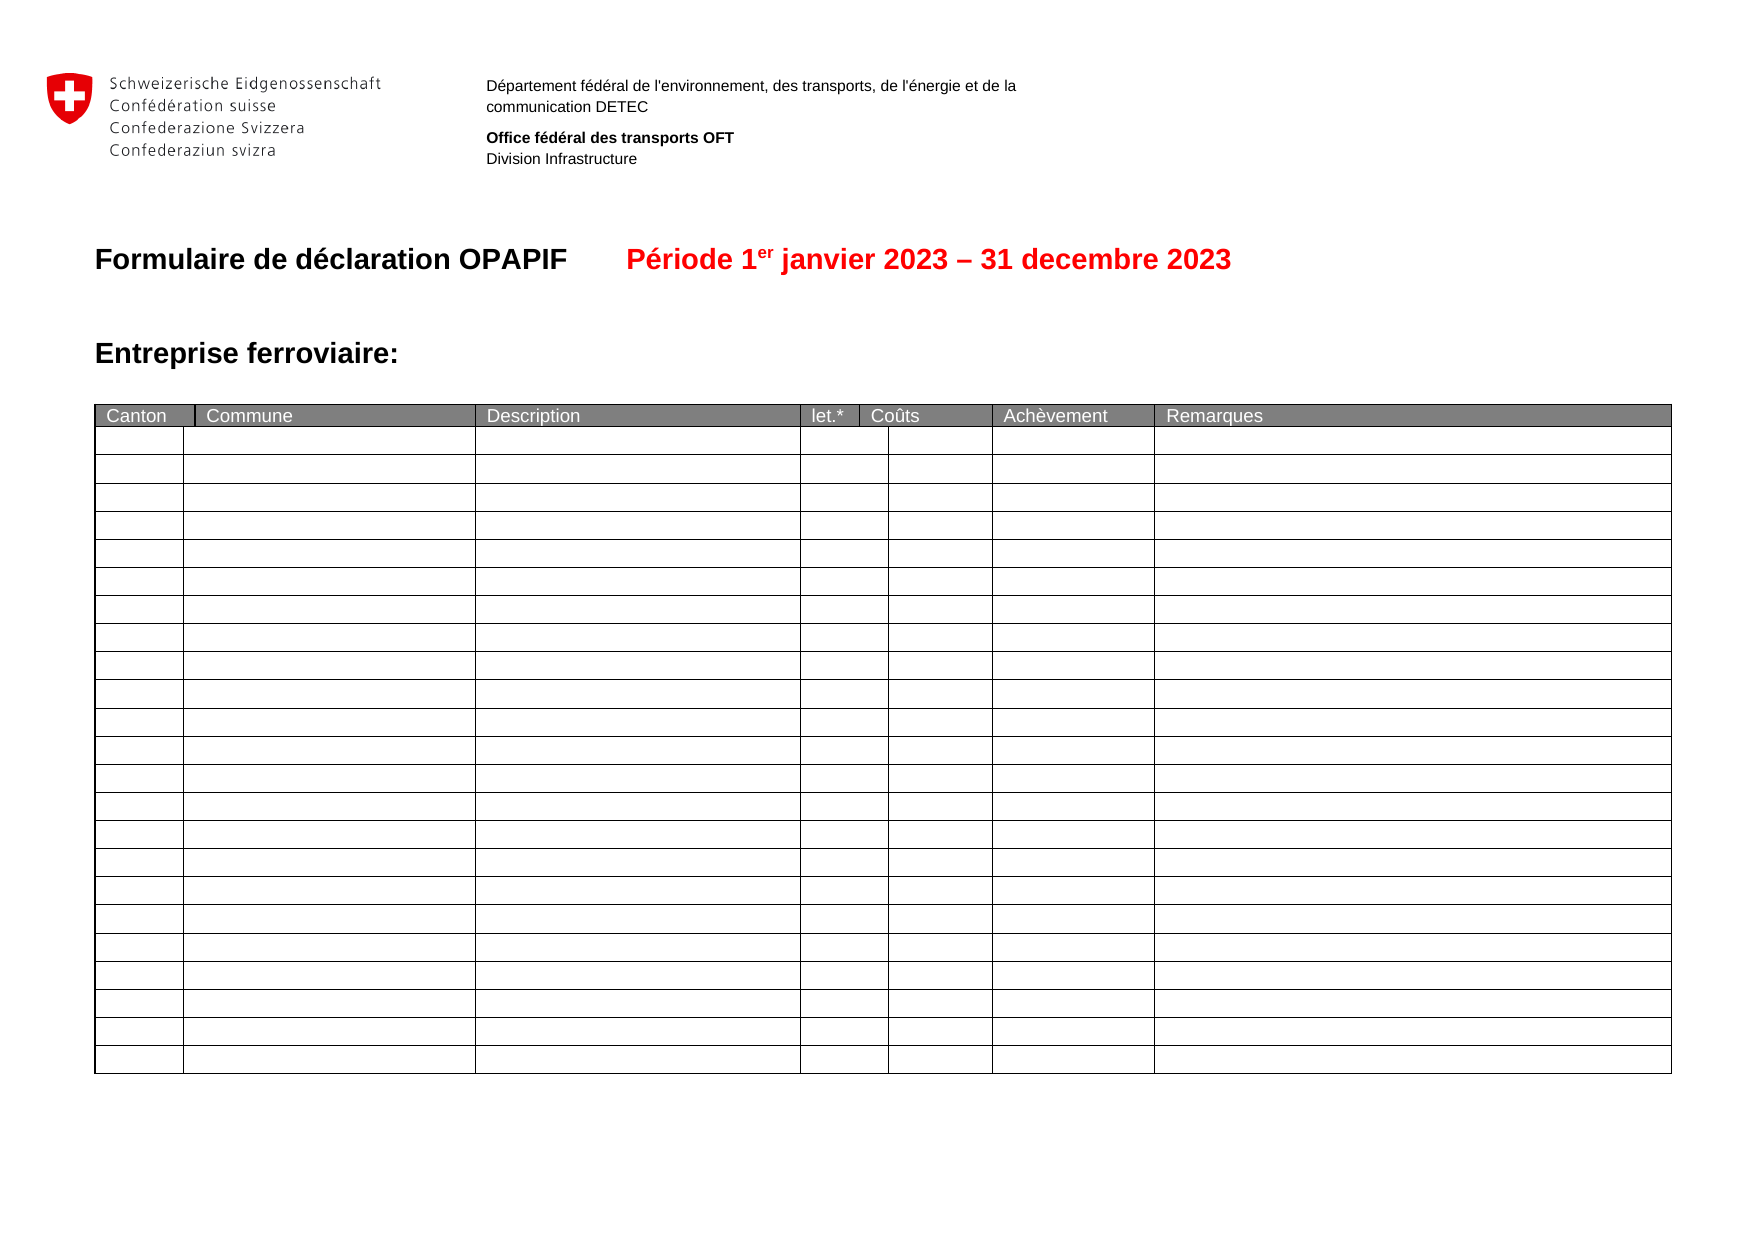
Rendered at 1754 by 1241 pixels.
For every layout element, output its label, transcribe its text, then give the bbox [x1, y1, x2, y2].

table_cell [889, 680, 992, 707]
table_cell [96, 680, 183, 707]
table_cell [184, 934, 475, 961]
text Formulaire de déclaration OPAPIF Période 1er janvier 2023 – 31 decembre 2023 [94, 242, 1636, 276]
table_cell [889, 990, 992, 1017]
table_cell [184, 568, 475, 595]
table_cell [889, 484, 992, 511]
table_cell [96, 1018, 183, 1045]
table_cell [184, 540, 475, 567]
table_cell [476, 793, 800, 820]
table_header Coûts [860, 405, 992, 426]
table_cell [801, 624, 888, 651]
table_cell [993, 512, 1154, 539]
table_cell [993, 821, 1154, 848]
table_cell [993, 962, 1154, 989]
table_cell [993, 568, 1154, 595]
table_cell [1155, 849, 1671, 876]
table_cell [993, 849, 1154, 876]
table_cell [993, 793, 1154, 820]
table_cell [993, 934, 1154, 961]
table_cell [476, 427, 800, 454]
table_cell [184, 484, 475, 511]
table_cell [1155, 1018, 1671, 1045]
table_cell [184, 596, 475, 623]
table_cell [801, 652, 888, 679]
table_cell [993, 1046, 1154, 1073]
table_cell [184, 455, 475, 482]
table_cell [96, 849, 183, 876]
table_cell [476, 1018, 800, 1045]
table_cell [889, 709, 992, 736]
table_cell [993, 427, 1154, 454]
table_cell [801, 568, 888, 595]
table_cell [801, 484, 888, 511]
table_cell [801, 877, 888, 904]
table_cell [1155, 737, 1671, 764]
table_cell [96, 877, 183, 904]
table_cell [184, 962, 475, 989]
table_cell [889, 962, 992, 989]
table_cell [801, 540, 888, 567]
table_cell [96, 709, 183, 736]
table_cell [184, 990, 475, 1017]
table_cell [889, 652, 992, 679]
table_cell [1155, 596, 1671, 623]
table_cell [993, 1018, 1154, 1045]
table_cell [1155, 680, 1671, 707]
table_cell [476, 905, 800, 932]
table_cell [476, 849, 800, 876]
table_cell [476, 990, 800, 1017]
table_cell [96, 793, 183, 820]
table_cell [184, 624, 475, 651]
table_cell [889, 877, 992, 904]
table_cell [1155, 934, 1671, 961]
table_cell [1155, 652, 1671, 679]
table_cell [184, 709, 475, 736]
table_cell [184, 737, 475, 764]
table_cell [1155, 905, 1671, 932]
table_cell [801, 596, 888, 623]
table_cell [993, 652, 1154, 679]
table_cell [1155, 793, 1671, 820]
table_cell [889, 455, 992, 482]
table_cell [801, 990, 888, 1017]
table_cell [476, 596, 800, 623]
table_cell [993, 484, 1154, 511]
table_cell [889, 568, 992, 595]
table_cell [96, 821, 183, 848]
table_cell [889, 737, 992, 764]
table_cell [96, 596, 183, 623]
table_cell [801, 680, 888, 707]
table_cell [184, 512, 475, 539]
table_cell [1155, 877, 1671, 904]
table_cell [889, 624, 992, 651]
table_cell [184, 680, 475, 707]
table_cell [1155, 540, 1671, 567]
table_cell [476, 455, 800, 482]
table_cell [96, 568, 183, 595]
table_cell [96, 484, 183, 511]
table_cell [993, 905, 1154, 932]
table_cell [184, 793, 475, 820]
table_cell [476, 709, 800, 736]
table_cell [96, 765, 183, 792]
table_cell [889, 849, 992, 876]
table_cell [801, 709, 888, 736]
table_cell [1155, 990, 1671, 1017]
table_cell [801, 905, 888, 932]
table_cell [889, 765, 992, 792]
table_cell [993, 990, 1154, 1017]
table_cell [184, 652, 475, 679]
table_cell [96, 962, 183, 989]
table_cell [993, 596, 1154, 623]
table_cell [476, 652, 800, 679]
table_cell [1155, 962, 1671, 989]
table_cell [96, 427, 183, 454]
table_cell [96, 540, 183, 567]
table_header Achèvement [993, 405, 1154, 426]
table_cell [801, 1046, 888, 1073]
table_cell [476, 877, 800, 904]
table_cell [476, 568, 800, 595]
table_cell [993, 737, 1154, 764]
table_cell [889, 1046, 992, 1073]
table_cell [993, 455, 1154, 482]
table_cell [889, 934, 992, 961]
table_cell [889, 793, 992, 820]
table_header Remarques [1155, 405, 1671, 426]
table_cell [1155, 455, 1671, 482]
table_cell [889, 905, 992, 932]
table_cell [993, 624, 1154, 651]
table_cell [96, 1046, 183, 1073]
table_cell [801, 934, 888, 961]
table_cell [801, 1018, 888, 1045]
table_cell [96, 905, 183, 932]
table_cell [993, 540, 1154, 567]
table_header Commune [196, 405, 475, 426]
table_cell [476, 737, 800, 764]
table_cell [96, 455, 183, 482]
table_cell [1155, 427, 1671, 454]
table_cell [476, 512, 800, 539]
table_cell [1155, 1046, 1671, 1073]
table_cell [801, 455, 888, 482]
table_cell [184, 427, 475, 454]
table_cell [184, 765, 475, 792]
table_cell [1155, 624, 1671, 651]
table_cell [96, 737, 183, 764]
table_cell [801, 821, 888, 848]
table_cell [184, 849, 475, 876]
table_cell [476, 934, 800, 961]
table_cell [184, 1018, 475, 1045]
table_cell [1155, 484, 1671, 511]
table_cell [1155, 821, 1671, 848]
table_cell [889, 821, 992, 848]
table_cell [184, 905, 475, 932]
table_cell [96, 990, 183, 1017]
table_cell [801, 962, 888, 989]
table_cell [96, 624, 183, 651]
table_cell [1155, 765, 1671, 792]
table_cell [476, 765, 800, 792]
table_cell [184, 821, 475, 848]
table_cell [476, 624, 800, 651]
table_cell [476, 680, 800, 707]
table_cell [476, 1046, 800, 1073]
table_cell [993, 680, 1154, 707]
table_cell [96, 652, 183, 679]
table_cell [476, 821, 800, 848]
table_cell [801, 512, 888, 539]
table_cell [993, 765, 1154, 792]
table_header Canton [96, 405, 194, 426]
table_cell [1155, 709, 1671, 736]
table_cell [801, 427, 888, 454]
table_header let.* [801, 405, 859, 426]
table_cell [993, 709, 1154, 736]
table_cell [1155, 512, 1671, 539]
table_cell [889, 427, 992, 454]
table_cell [801, 849, 888, 876]
table_cell [184, 877, 475, 904]
table_cell [801, 793, 888, 820]
table_cell [476, 484, 800, 511]
table_cell [96, 934, 183, 961]
table_cell [801, 737, 888, 764]
table_cell [476, 962, 800, 989]
table_cell [889, 540, 992, 567]
table_cell [889, 596, 992, 623]
table_cell [801, 765, 888, 792]
table_cell [1155, 568, 1671, 595]
text Entreprise ferroviaire: [94, 336, 1636, 370]
table_cell [96, 512, 183, 539]
table_cell [889, 1018, 992, 1045]
table_header Description [476, 405, 800, 426]
table_cell [993, 877, 1154, 904]
table_cell [184, 1046, 475, 1073]
table_cell [476, 540, 800, 567]
picture [43, 73, 382, 182]
table_cell [889, 512, 992, 539]
